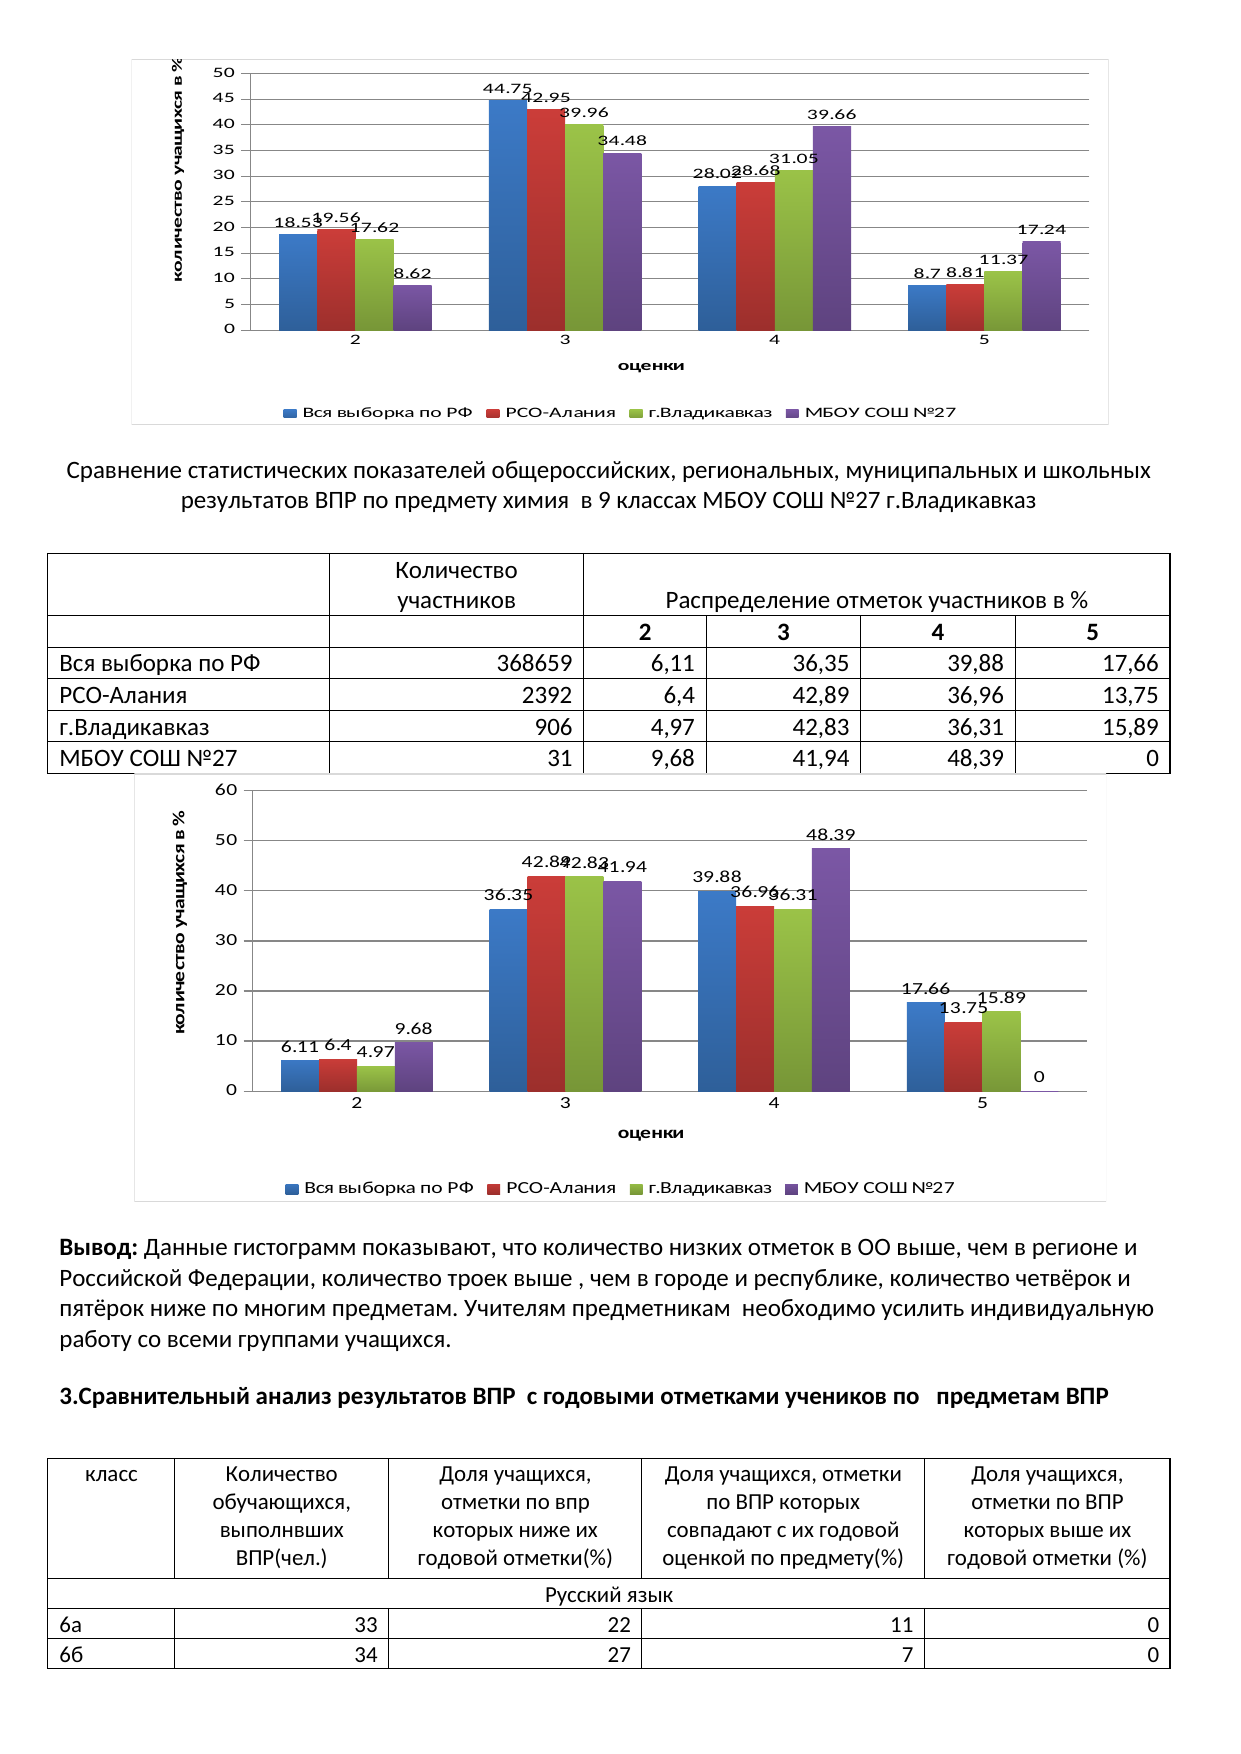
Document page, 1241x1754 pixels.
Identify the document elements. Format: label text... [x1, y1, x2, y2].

table_cell 0 [925, 1609, 1169, 1638]
table_cell [48, 616, 329, 647]
table_cell 42,83 [707, 711, 860, 741]
table_cell 5 [1016, 616, 1169, 647]
table_cell 7 [642, 1639, 924, 1668]
table_cell 15,89 [1016, 711, 1169, 741]
table_cell 0 [1016, 742, 1169, 773]
table_cell 13,75 [1016, 679, 1169, 710]
table_cell 31 [330, 742, 583, 773]
table_cell 41,94 [707, 742, 860, 773]
table_header Сравнение статистических показателей общероссийских, региональных, муниципальных и школьных результатов ВПР по предмету химия в 9 классах МБОУ СОШ №27 г.Владикавказ [48, 454, 1170, 553]
table_cell 6а [48, 1609, 174, 1638]
table_cell 39,88 [861, 648, 1015, 678]
table_cell Количество участников [330, 554, 583, 615]
table_cell 27 [389, 1639, 641, 1668]
table_cell 48,39 [861, 742, 1015, 773]
table_cell 0 [925, 1639, 1169, 1668]
table_header класс [48, 1459, 174, 1578]
table_cell 368659 [330, 648, 583, 678]
table_cell Вся выборка по РФ [48, 648, 329, 678]
table_cell [48, 554, 329, 615]
table_cell 4 [861, 616, 1015, 647]
table_cell 4,97 [584, 711, 706, 741]
table_cell 33 [175, 1609, 388, 1638]
table_cell 2392 [330, 679, 583, 710]
table_header Количество обучающихся, выполнвших ВПР(чел.) [175, 1459, 388, 1578]
table_header Доля учащихся, отметки по впр которых ниже их годовой отметки(%) [389, 1459, 641, 1578]
table_cell 9,68 [584, 742, 706, 773]
table_cell 36,31 [861, 711, 1015, 741]
table_cell [330, 616, 583, 647]
text Вывод: Данные гистограмм показывают, что количество низких отметок в ОО выше, чем в регионе и Российской Федерации, количество троек выше , чем в городе и республике, количество четвёрок и пятёрок ниже по многим предметам. Учителям предметникам необходимо усилить индивидуальную работу со всеми группами учащихся. [59, 1231, 1181, 1353]
table_cell 906 [330, 711, 583, 741]
table_cell 6б [48, 1639, 174, 1668]
table_cell 6,11 [584, 648, 706, 678]
table_cell 36,96 [861, 679, 1015, 710]
table_cell 6,4 [584, 679, 706, 710]
table_cell 11 [642, 1609, 924, 1638]
table_cell 42,89 [707, 679, 860, 710]
table_cell 3 [707, 616, 860, 647]
table_cell МБОУ СОШ №27 [48, 742, 329, 773]
text 3.Сравнительный анализ результатов ВПР с годовыми отметками учеников по предметам ВПР [59, 1382, 1181, 1410]
table_header Доля учащихся, отметки по ВПР которых совпадают с их годовой оценкой по предмету(%) [642, 1459, 924, 1578]
table_cell 22 [389, 1609, 641, 1638]
table_cell 36,35 [707, 648, 860, 678]
table_cell г.Владикавказ [48, 711, 329, 741]
table_cell 17,66 [1016, 648, 1169, 678]
table_cell Русский язык [48, 1579, 1169, 1608]
table_header Доля учащихся, отметки по ВПР которых выше их годовой отметки (%) [925, 1459, 1169, 1578]
table_cell 34 [175, 1639, 388, 1668]
table_cell Распределение отметок участников в % [584, 554, 1169, 615]
table_cell 2 [584, 616, 706, 647]
table_cell РСО-Алания [48, 679, 329, 710]
